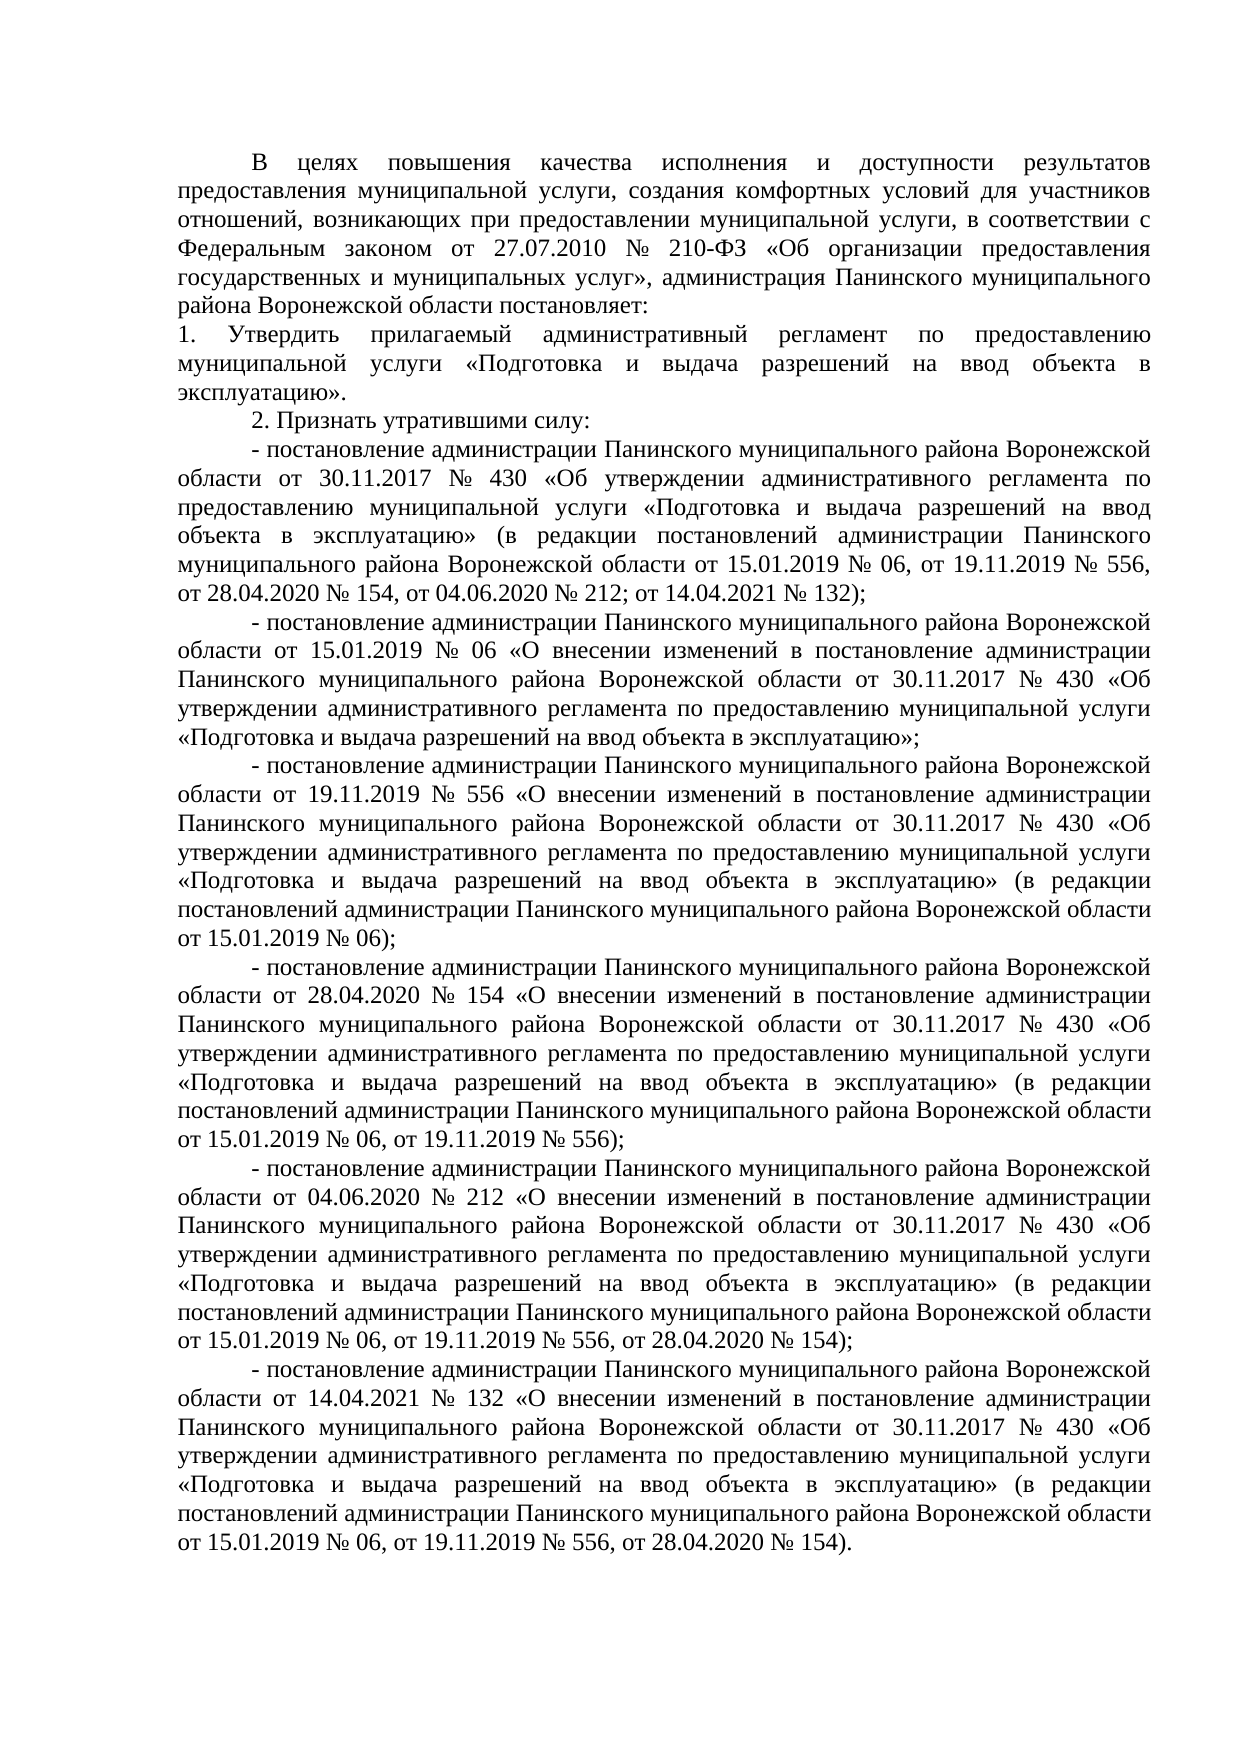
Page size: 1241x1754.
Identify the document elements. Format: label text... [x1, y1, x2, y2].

text 1. Утвердить прилагаемый административный регламент по предоставлению муниципальной услуги «Подготовка и выдача разрешений на ввод объекта в эксплуатацию». [177, 319, 1152, 406]
text - постановление администрации Панинского муниципального района Воронежской области от 30.11.2017 № 430 «Об утверждении административного регламента по предоставлению муниципальной услуги «Подготовка и выдача разрешений на ввод объекта в эксплуатацию» (в редакции постановлений администрации Панинского муниципального района Воронежской области от 15.01.2019 № 06, от 19.11.2019 № 556, от 28.04.2020 № 154, от 04.06.2020 № 212; от 14.04.2021 № 132); [177, 434, 1152, 607]
text - постановление администрации Панинского муниципального района Воронежской области от 19.11.2019 № 556 «О внесении изменений в постановление администрации Панинского муниципального района Воронежской области от 30.11.2017 № 430 «Об утверждении административного регламента по предоставлению муниципальной услуги «Подготовка и выдача разрешений на ввод объекта в эксплуатацию» (в редакции постановлений администрации Панинского муниципального района Воронежской области от 15.01.2019 № 06); [177, 751, 1152, 952]
text 2. Признать утратившими силу: [177, 406, 1152, 434]
text - постановление администрации Панинского муниципального района Воронежской области от 28.04.2020 № 154 «О внесении изменений в постановление администрации Панинского муниципального района Воронежской области от 30.11.2017 № 430 «Об утверждении административного регламента по предоставлению муниципальной услуги «Подготовка и выдача разрешений на ввод объекта в эксплуатацию» (в редакции постановлений администрации Панинского муниципального района Воронежской области от 15.01.2019 № 06, от 19.11.2019 № 556); [177, 952, 1152, 1153]
text В целях повышения качества исполнения и доступности результатов предоставления муниципальной услуги, создания комфортных условий для участников отношений, возникающих при предоставлении муниципальной услуги, в соответствии с Федеральным законом от 27.07.2010 № 210-ФЗ «Об организации предоставления государственных и муниципальных услуг», администрация Панинского муниципального района Воронежской области постановляет: [177, 147, 1152, 319]
text - постановление администрации Панинского муниципального района Воронежской области от 15.01.2019 № 06 «О внесении изменений в постановление администрации Панинского муниципального района Воронежской области от 30.11.2017 № 430 «Об утверждении административного регламента по предоставлению муниципальной услуги «Подготовка и выдача разрешений на ввод объекта в эксплуатацию»; [177, 607, 1152, 751]
text - постановление администрации Панинского муниципального района Воронежской области от 04.06.2020 № 212 «О внесении изменений в постановление администрации Панинского муниципального района Воронежской области от 30.11.2017 № 430 «Об утверждении административного регламента по предоставлению муниципальной услуги «Подготовка и выдача разрешений на ввод объекта в эксплуатацию» (в редакции постановлений администрации Панинского муниципального района Воронежской области от 15.01.2019 № 06, от 19.11.2019 № 556, от 28.04.2020 № 154); [177, 1153, 1152, 1354]
text - постановление администрации Панинского муниципального района Воронежской области от 14.04.2021 № 132 «О внесении изменений в постановление администрации Панинского муниципального района Воронежской области от 30.11.2017 № 430 «Об утверждении административного регламента по предоставлению муниципальной услуги «Подготовка и выдача разрешений на ввод объекта в эксплуатацию» (в редакции постановлений администрации Панинского муниципального района Воронежской области от 15.01.2019 № 06, от 19.11.2019 № 556, от 28.04.2020 № 154). [177, 1354, 1152, 1556]
